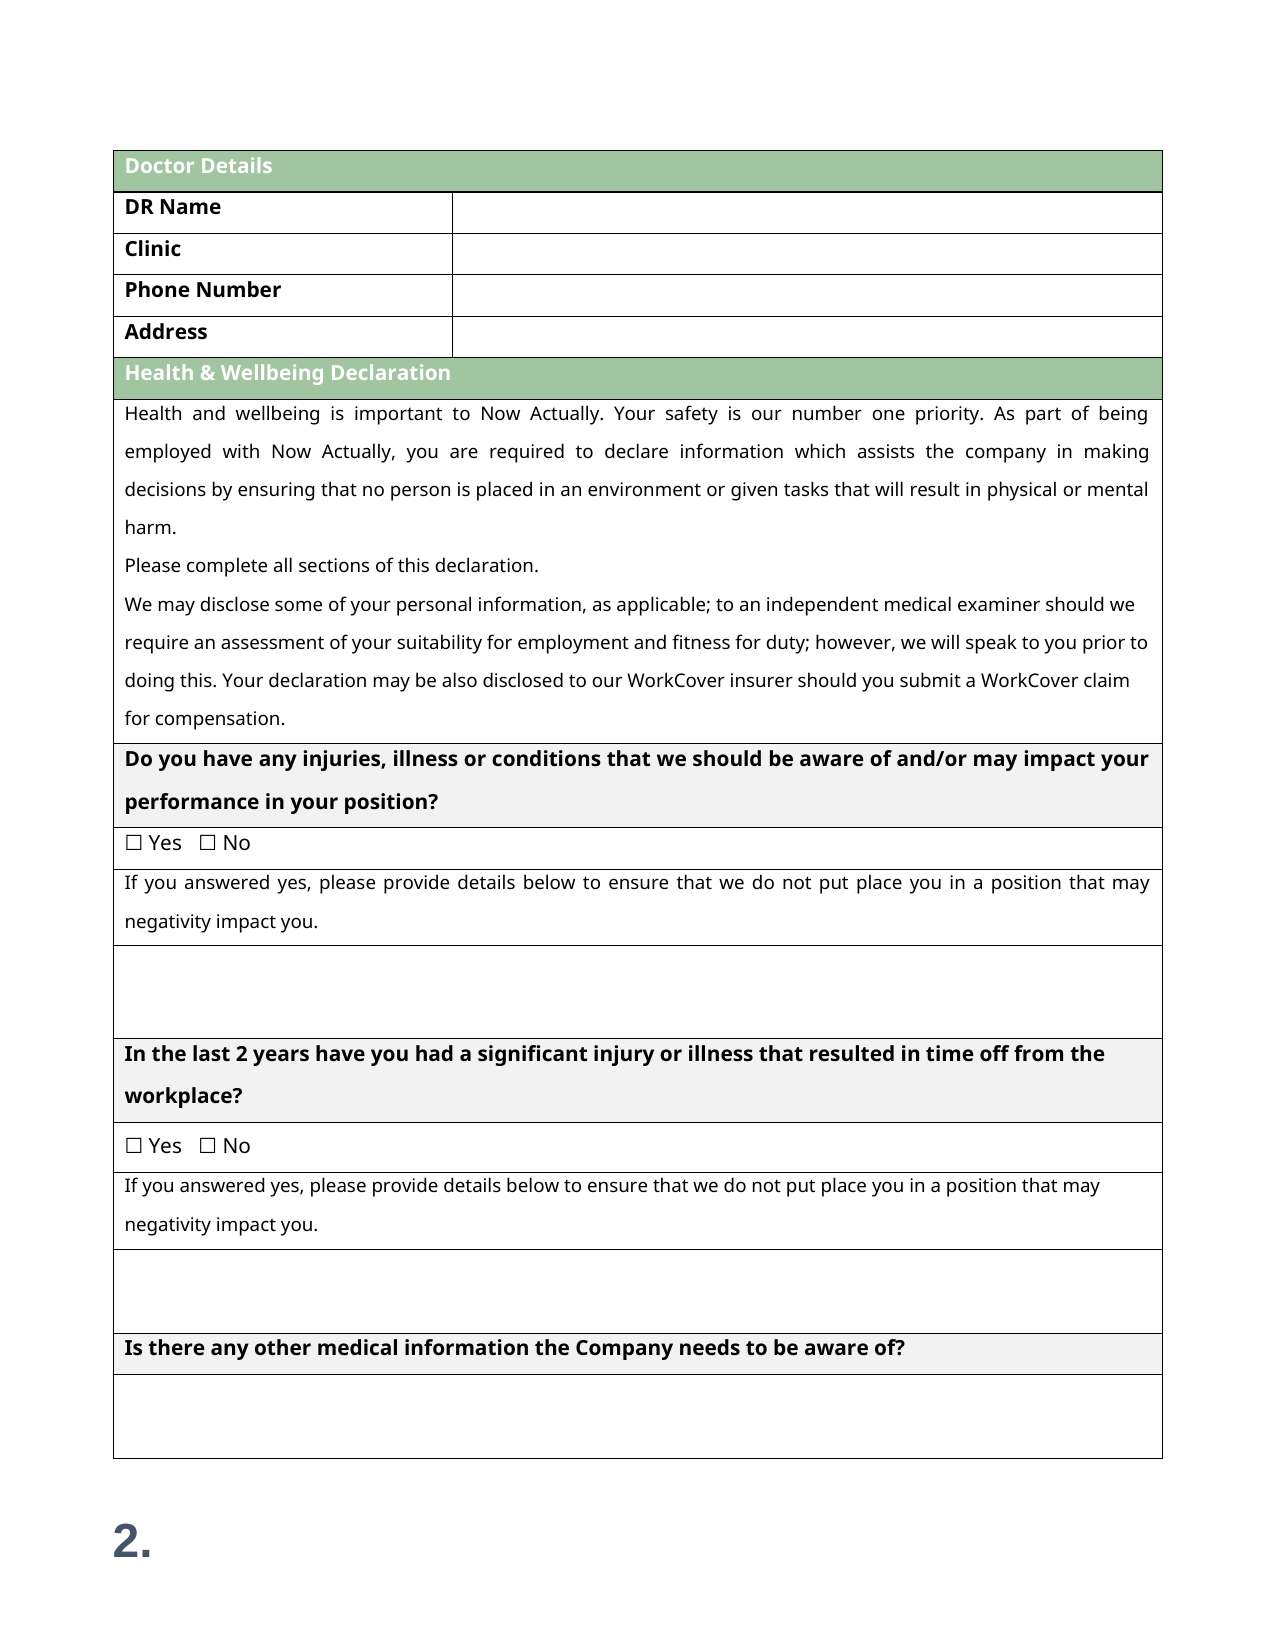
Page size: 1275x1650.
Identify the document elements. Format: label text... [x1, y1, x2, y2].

table_cell Health and wellbeing is important to Now Actually. Your safety is our number one priority. As part of being employed with Now Actually, you are required to declare information which assists the company in making decisions by ensuring that no person is placed in an environment or given tasks that will result in physical or mental harm. Please complete all sections of this declaration. We may disclose some of your personal information, as applicable; to an independent medical examiner should we require an assessment of your suitability for employment and fitness for duty; however, we will speak to you prior to doing this. Your declaration may be also disclosed to our WorkCover insurer should you submit a WorkCover claim for compensation. [114, 400, 1162, 743]
table_cell Address [114, 317, 452, 357]
table_cell Health & Wellbeing Declaration [114, 358, 1162, 399]
table_cell [453, 193, 1162, 233]
table_cell If you answered yes, please provide details below to ensure that we do not put place you in a position that may negativity impact you. [114, 870, 1162, 945]
table_cell Phone Number [114, 275, 452, 316]
table_cell [114, 1375, 1162, 1458]
table_cell [114, 1250, 1162, 1332]
table_cell [453, 275, 1162, 316]
table_cell In the last 2 years have you had a significant injury or illness that resulted in time off from the workplace? [114, 1039, 1162, 1122]
table_cell Yes No [114, 828, 1162, 869]
table_cell If you answered yes, please provide details below to ensure that we do not put place you in a position that may negativity impact you. [114, 1173, 1162, 1248]
table_cell DR Name [114, 193, 452, 233]
table_cell [453, 317, 1162, 357]
table_cell Is there any other medical information the Company needs to be aware of? [114, 1334, 1162, 1374]
table_cell [453, 234, 1162, 274]
table_cell Yes No [114, 1123, 1162, 1172]
table_header Doctor Details [114, 151, 1162, 191]
table_cell Clinic [114, 234, 452, 274]
table_cell [114, 946, 1162, 1038]
table_cell Do you have any injuries, illness or conditions that we should be aware of and/or may impact your performance in your position? [114, 744, 1162, 827]
